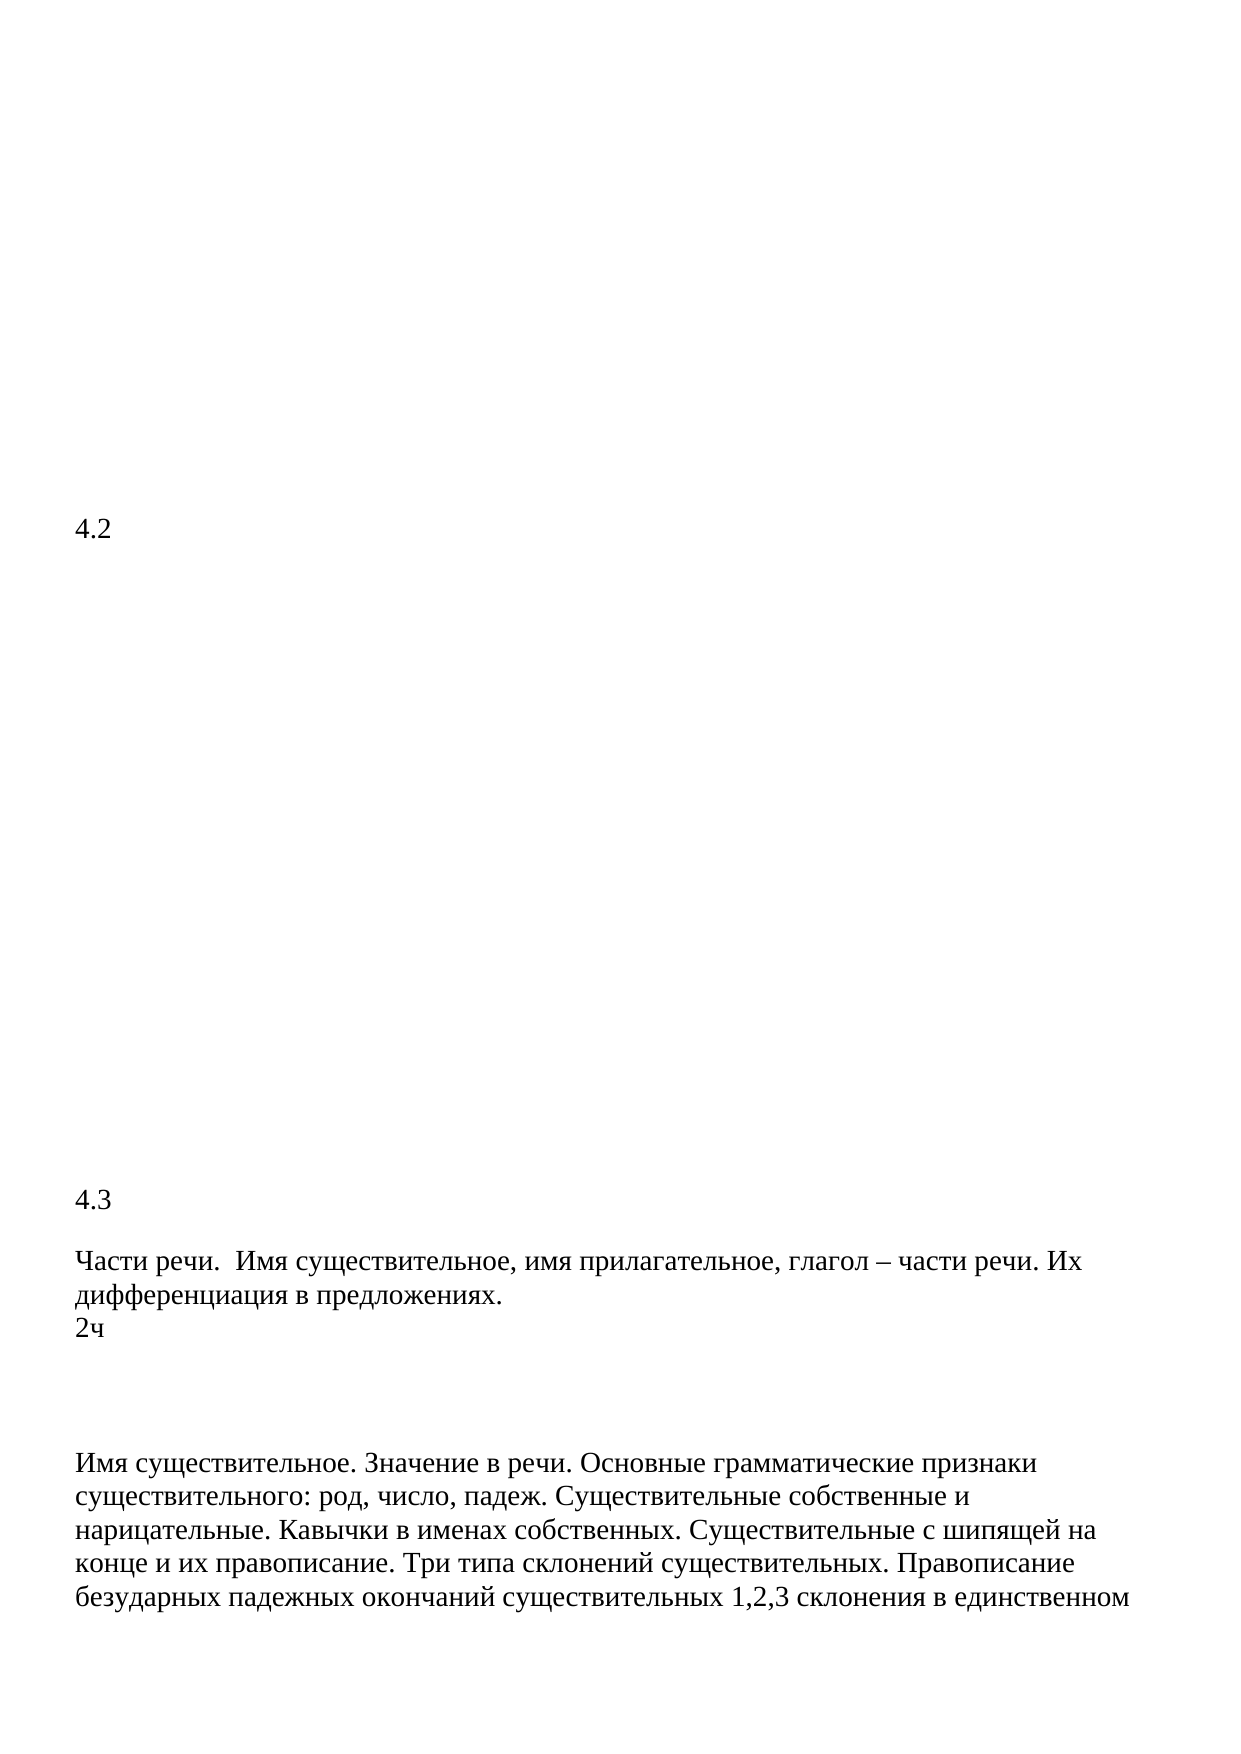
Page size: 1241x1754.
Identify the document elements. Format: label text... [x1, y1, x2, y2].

text Части речи. Имя существительное, имя прилагательное, глагол – части речи. Их дифференциация в предложениях. [75, 1243, 1165, 1311]
text 2ч [75, 1311, 1165, 1344]
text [75, 1445, 1165, 1612]
text 4.2 [75, 511, 1165, 544]
text 4.3 [75, 1182, 1165, 1215]
